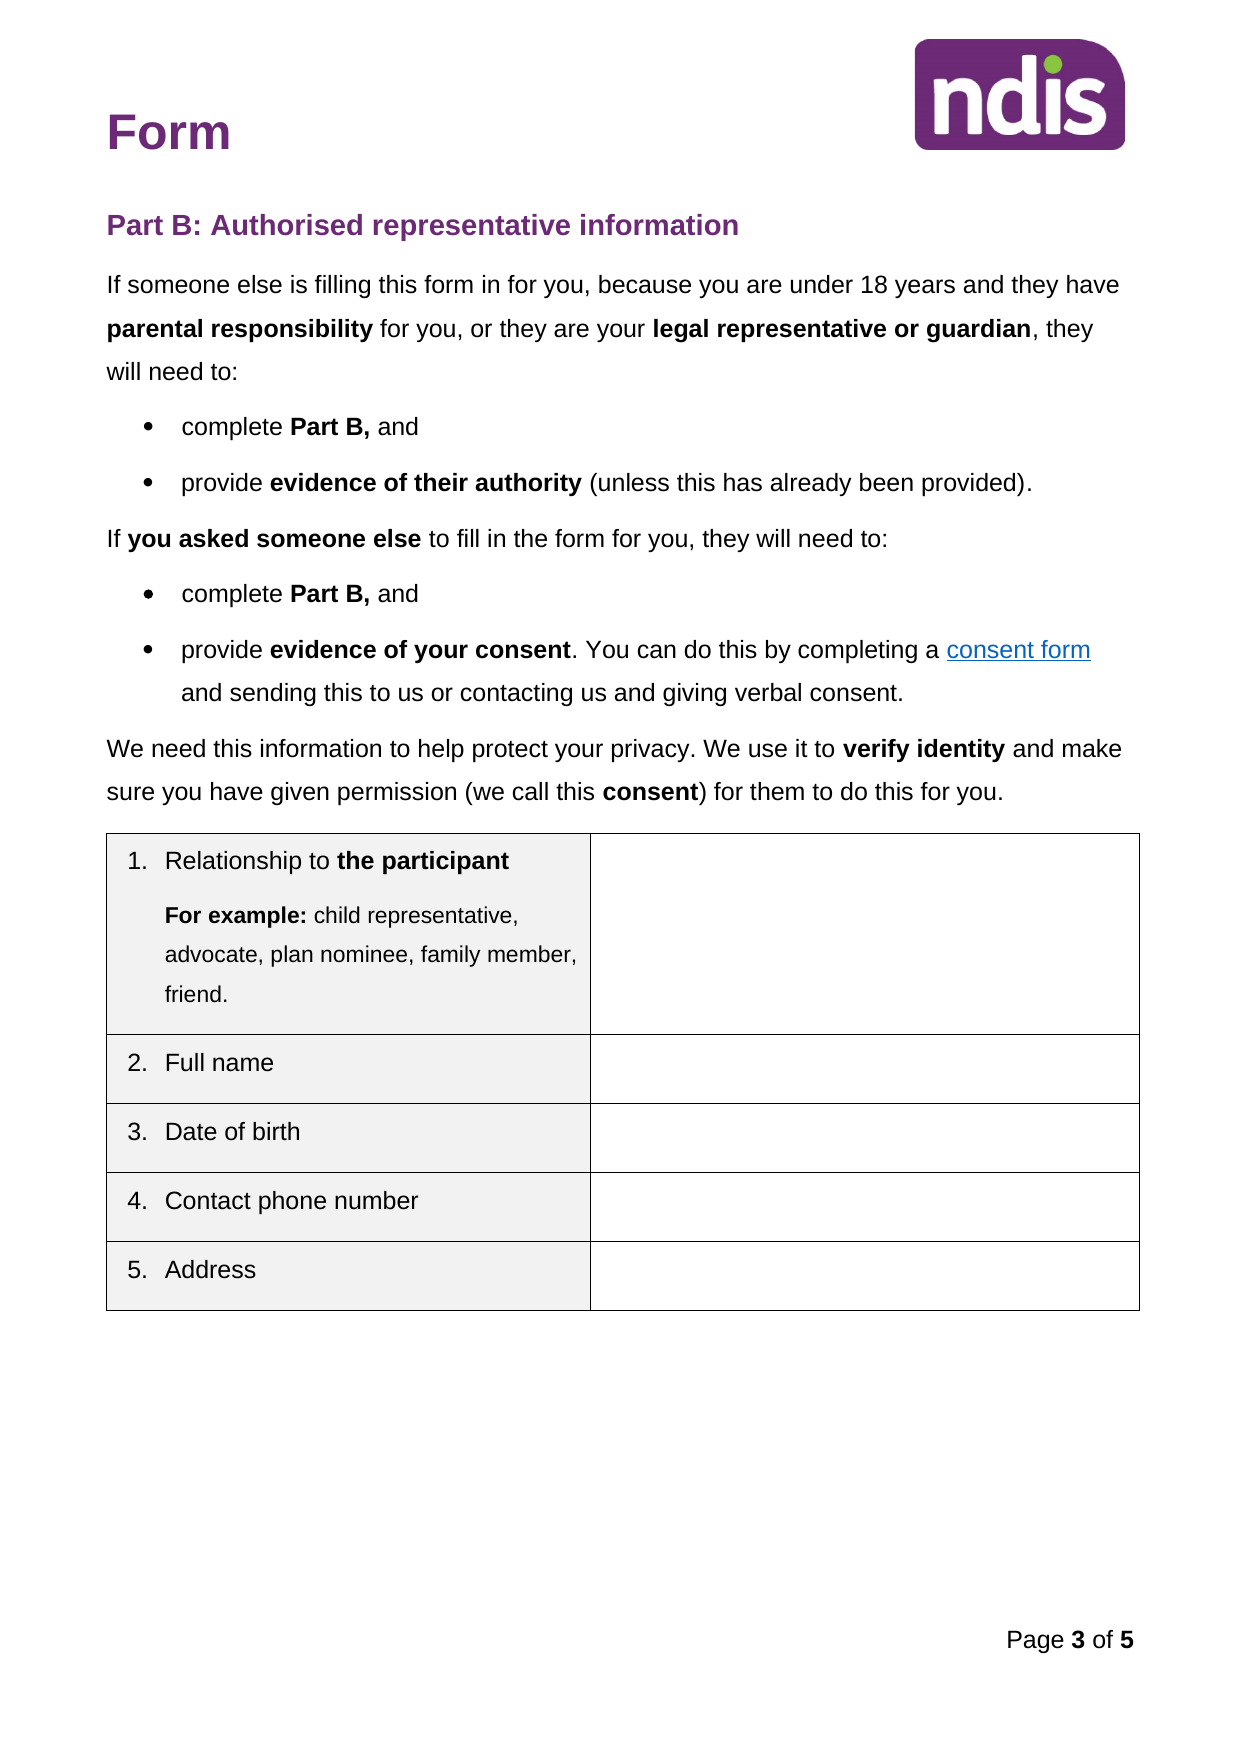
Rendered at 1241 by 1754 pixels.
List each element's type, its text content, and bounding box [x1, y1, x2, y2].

text If someone else is filling this form in for you, because you are under 18 years and they have parental responsibility for you, or they are your legal representative or guardian, they will need to: [106, 271, 1134, 386]
table_cell Date of birth [107, 1104, 590, 1172]
table_cell Address [107, 1242, 590, 1310]
table_header Relationship to the participant For example: child representative, advocate, plan nominee, family member, friend. [107, 834, 590, 1034]
list If you asked someone else to fill in the form for you, they will need to: [106, 524, 1134, 553]
list provide evidence of your consent. You can do this by completing a consent form and sending this to us or contacting us and giving verbal consent. [143, 635, 1134, 707]
subtitle Part B: Authorised representative information [106, 208, 1134, 241]
list complete Part B, and [144, 579, 1134, 608]
table_header [591, 834, 1139, 1034]
table_cell [591, 1104, 1139, 1172]
list provide evidence of their authority (unless this has already been provided). [143, 468, 1134, 497]
table_cell Contact phone number [107, 1173, 590, 1241]
table_cell Full name [107, 1035, 590, 1103]
picture [914, 39, 1126, 150]
table_cell [591, 1173, 1139, 1241]
text We need this information to help protect your privacy. We use it to verify identity and make sure you have given permission (we call this consent) for them to do this for you. [106, 734, 1134, 806]
table_cell [591, 1035, 1139, 1103]
table_cell [591, 1242, 1139, 1310]
list complete Part B, and [144, 412, 1134, 441]
